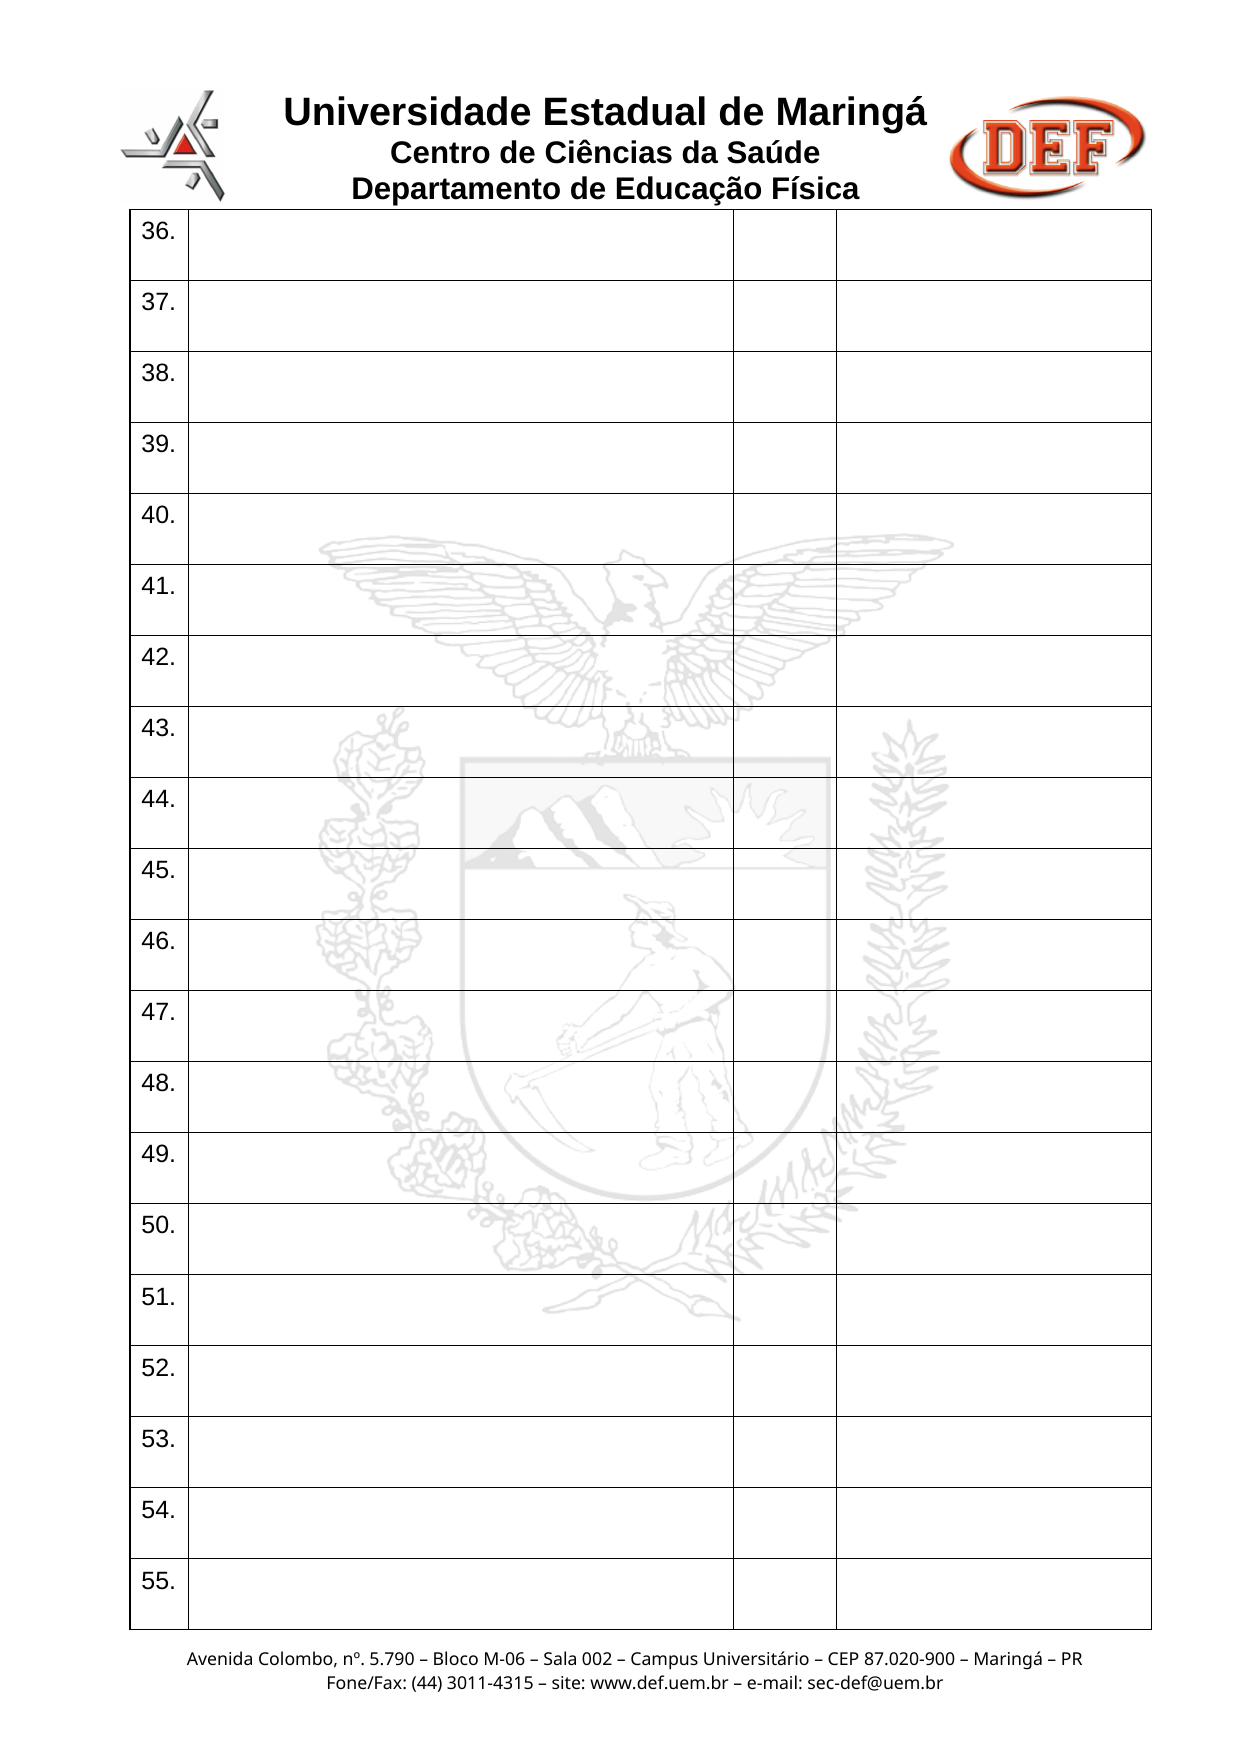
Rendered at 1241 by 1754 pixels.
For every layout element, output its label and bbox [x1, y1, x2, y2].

table_cell [189, 920, 733, 990]
table_cell [837, 778, 1151, 848]
table_cell [837, 1346, 1151, 1416]
table_cell [734, 423, 836, 493]
table_cell [734, 849, 836, 919]
table_cell [837, 1204, 1151, 1274]
table_cell [734, 636, 836, 706]
table_cell [837, 281, 1151, 351]
table_cell [837, 1133, 1151, 1203]
table_cell [189, 991, 733, 1061]
table_cell [734, 1417, 836, 1487]
table_cell [734, 920, 836, 990]
table_cell [189, 1275, 733, 1345]
picture [118, 88, 227, 204]
table_cell [189, 1488, 733, 1558]
table_cell [131, 1062, 188, 1132]
table_cell [189, 636, 733, 706]
table_cell [734, 1346, 836, 1416]
table_cell [837, 494, 1151, 564]
table_cell [837, 1417, 1151, 1487]
picture [943, 88, 1152, 204]
table_cell [131, 1275, 188, 1345]
table_cell [131, 1559, 188, 1629]
table_cell [734, 991, 836, 1061]
table_cell [734, 778, 836, 848]
table_cell [837, 210, 1151, 279]
table_cell [189, 210, 733, 279]
table_cell [734, 1559, 836, 1629]
table_cell [734, 1275, 836, 1345]
table_cell [189, 494, 733, 564]
table_cell [189, 1559, 733, 1629]
table_cell [189, 849, 733, 919]
table_cell [837, 1488, 1151, 1558]
table_cell [837, 1559, 1151, 1629]
table_cell [131, 1133, 188, 1203]
table_cell [189, 1204, 733, 1274]
table_cell [837, 920, 1151, 990]
table_cell [189, 707, 733, 777]
table_cell [131, 494, 188, 564]
table_cell [734, 494, 836, 564]
table_cell [131, 210, 188, 279]
table_cell [131, 1417, 188, 1487]
table_cell [734, 1062, 836, 1132]
table_cell [837, 423, 1151, 493]
table_cell [189, 281, 733, 351]
table_cell [131, 423, 188, 493]
table_cell [189, 1062, 733, 1132]
table_cell [131, 1346, 188, 1416]
table_cell [131, 920, 188, 990]
table_cell [734, 1488, 836, 1558]
table_cell [837, 1062, 1151, 1132]
table_cell [131, 1204, 188, 1274]
table_cell [189, 1346, 733, 1416]
table_cell [131, 991, 188, 1061]
table_cell [131, 707, 188, 777]
table_cell [837, 1275, 1151, 1345]
table_cell [189, 1133, 733, 1203]
table_cell [189, 565, 733, 635]
table_cell [837, 849, 1151, 919]
table_cell [131, 352, 188, 422]
table_cell [131, 565, 188, 635]
table_cell [837, 636, 1151, 706]
table_cell [734, 1133, 836, 1203]
table_cell [734, 565, 836, 635]
table_cell [837, 565, 1151, 635]
table_cell [189, 352, 733, 422]
table_cell [837, 707, 1151, 777]
table_cell [189, 1417, 733, 1487]
table_cell [189, 778, 733, 848]
table_cell [734, 281, 836, 351]
table_cell [131, 281, 188, 351]
table_cell [131, 778, 188, 848]
table_cell [131, 636, 188, 706]
table_cell [734, 352, 836, 422]
table_cell [734, 1204, 836, 1274]
table_cell [131, 849, 188, 919]
table_cell [734, 707, 836, 777]
table_cell [189, 423, 733, 493]
table_cell [837, 352, 1151, 422]
table_cell [131, 1488, 188, 1558]
table_cell [837, 991, 1151, 1061]
table_cell [734, 210, 836, 279]
